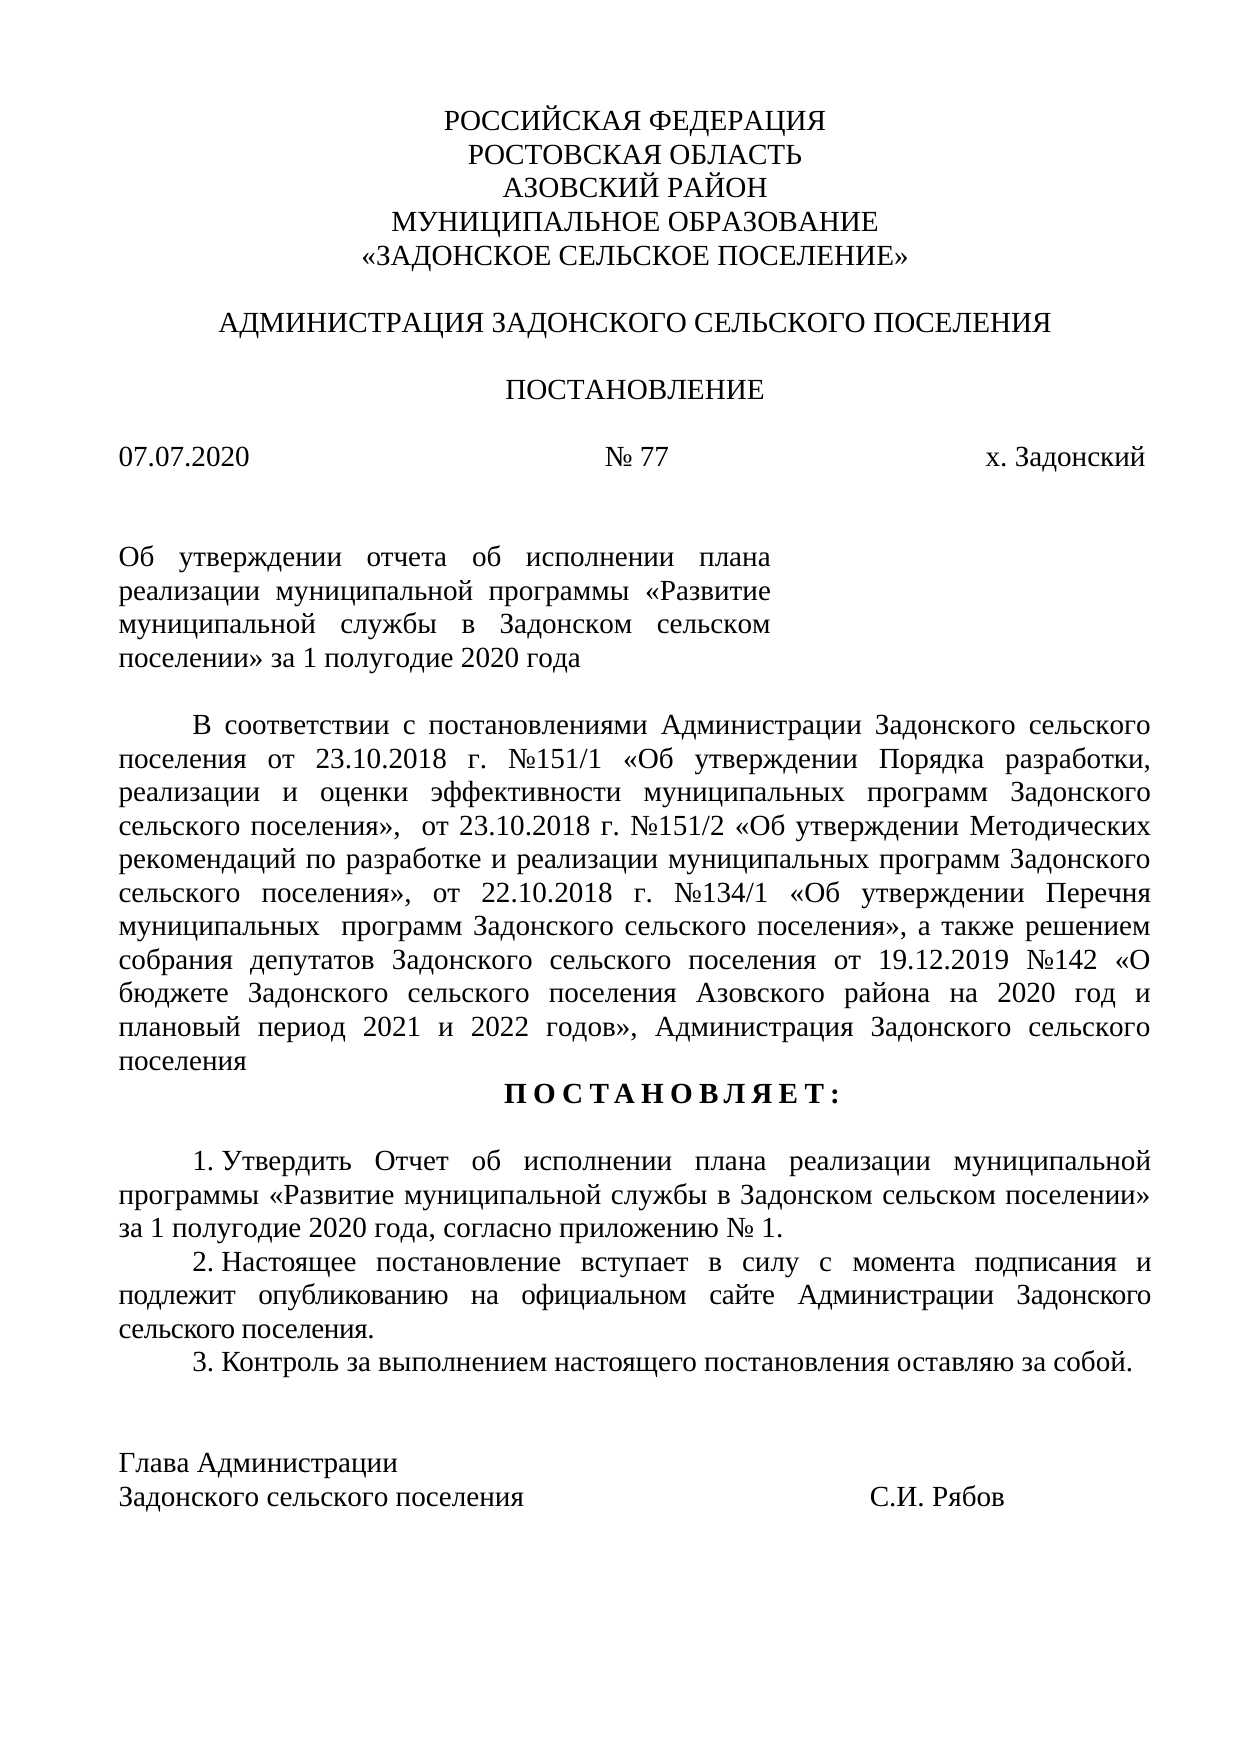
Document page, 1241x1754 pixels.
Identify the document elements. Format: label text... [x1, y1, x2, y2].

text Задонского сельского поселения С.И. Рябов [118, 1479, 1152, 1512]
text Глава Администрации [118, 1445, 1152, 1479]
text «ЗАДОНСКОЕ СЕЛЬСКОЕ ПОСЕЛЕНИЕ» [118, 238, 1152, 271]
text МУНИЦИПАЛЬНОЕ ОБРАЗОВАНИЕ [118, 204, 1152, 238]
text ПОСТАНОВЛЕНИЕ [118, 372, 1152, 405]
text АЗОВСКИЙ РАЙОН [118, 171, 1152, 204]
text РОСТОВСКАЯ ОБЛАСТЬ [118, 137, 1152, 171]
text 1. Утвердить Отчет об исполнении плана реализации муниципальной программы «Развитие муниципальной службы в Задонском сельском поселении» за 1 полугодие 2020 года, согласно приложению № 1. [118, 1143, 1152, 1244]
text ПОСТАНОВЛЯЕТ: [118, 1076, 1152, 1110]
text 3. Контроль за выполнением настоящего постановления оставляю за собой. [118, 1344, 1152, 1378]
text 07.07.2020 № 77 х. Задонский [118, 439, 1152, 472]
title В соответствии с постановлениями Администрации Задонского сельского поселения от 23.10.2018 г. №151/1 «Об утверждении Порядка разработки, реализации и оценки эффективности муниципальных программ Задонского сельского поселения», от 23.10.2018 г. №151/2 «Об утверждении Методических рекомендаций по разработке и реализации муниципальных программ Задонского сельского поселения», от 22.10.2018 г. №134/1 «Об утверждении Перечня муниципальных программ Задонского сельского поселения», а также решением собрания депутатов Задонского сельского поселения от 19.12.2019 №142 «О бюджете Задонского сельского поселения Азовского района на 2020 год и плановый период 2021 и 2022 годов», Администрация Задонского сельского поселения [118, 707, 1152, 1076]
text 2. Настоящее постановление вступает в силу с момента подписания и подлежит опубликованию на официальном сайте Администрации Задонского сельского поселения. [118, 1244, 1152, 1344]
text РОССИЙСКАЯ ФЕДЕРАЦИЯ [118, 103, 1152, 137]
text Об утверждении отчета об исполнении плана реализации муниципальной программы «Развитие муниципальной службы в Задонском сельском поселении» за 1 полугодие 2020 года [118, 539, 771, 674]
text АДМИНИСТРАЦИЯ ЗАДОНСКОГО СЕЛЬСКОГО ПОСЕЛЕНИЯ [118, 305, 1152, 338]
